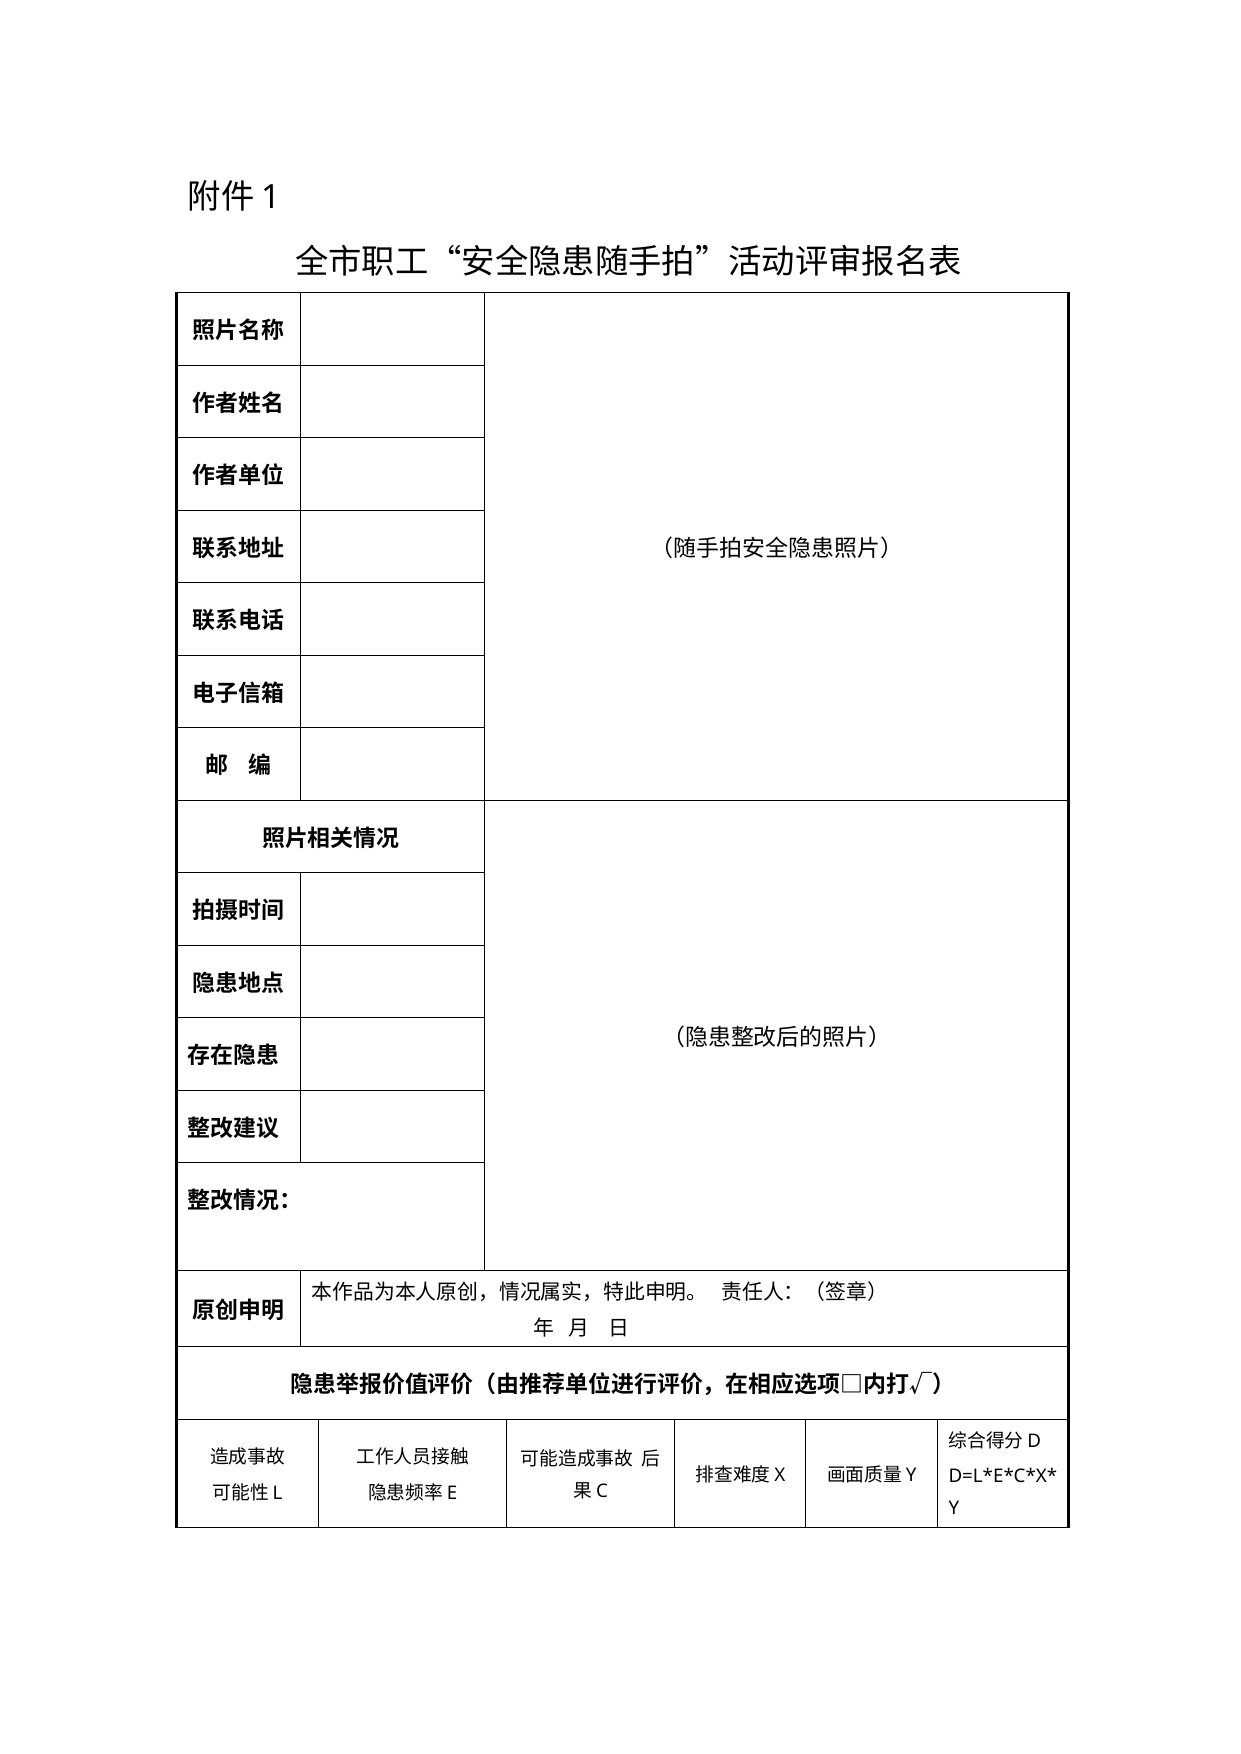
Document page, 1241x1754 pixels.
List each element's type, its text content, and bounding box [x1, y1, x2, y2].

table_cell 存在隐患 [178, 1018, 300, 1089]
table_cell [301, 946, 484, 1017]
table_cell [301, 1091, 484, 1162]
table_cell 排查难度X [675, 1420, 805, 1527]
table_header （随手拍安全隐患照片） [485, 293, 1067, 799]
table_cell [301, 656, 484, 727]
table_cell [301, 728, 484, 799]
table_cell 整改建议 [178, 1091, 300, 1162]
table_cell 画面质量Y [806, 1420, 937, 1527]
table_cell 隐患举报价值评价（由推荐单位进行评价，在相应选项□内打√） [178, 1347, 1067, 1418]
table_cell 综合得分D D=L*E*C*X*Y [938, 1420, 1067, 1527]
table_cell 隐患地点 [178, 946, 300, 1017]
table_header 照片名称 [178, 293, 300, 364]
table_cell （隐患整改后的照片） [485, 801, 1067, 1270]
table_cell [301, 438, 484, 509]
table_cell 拍摄时间 [178, 873, 300, 944]
table_cell 本作品为本人原创，情况属实，特此申明。 责任人：（签章） 年 月 日 [301, 1271, 1067, 1346]
table_cell 电子信箱 [178, 656, 300, 727]
table_cell [301, 511, 484, 582]
table_cell 照片相关情况 [178, 801, 484, 872]
table_cell 邮 编 [178, 728, 300, 799]
table_cell [301, 1018, 484, 1089]
text 全市职工“安全隐患随手拍”活动评审报名表 [187, 227, 1069, 292]
table_cell [301, 366, 484, 437]
table_cell 联系电话 [178, 583, 300, 654]
table_cell 可能造成事故 后果C [507, 1420, 674, 1527]
table_cell 整改情况： [178, 1163, 484, 1270]
table_cell 造成事故 可能性L [178, 1420, 318, 1527]
table_cell 工作人员接触 隐患频率E [319, 1420, 506, 1527]
table_cell 原创申明 [178, 1271, 300, 1346]
table_cell 联系地址 [178, 511, 300, 582]
table_cell 作者姓名 [178, 366, 300, 437]
table_header [301, 293, 484, 364]
table_cell [301, 583, 484, 654]
table_cell [301, 873, 484, 944]
text 附件1 [187, 162, 1085, 227]
table_cell 作者单位 [178, 438, 300, 509]
